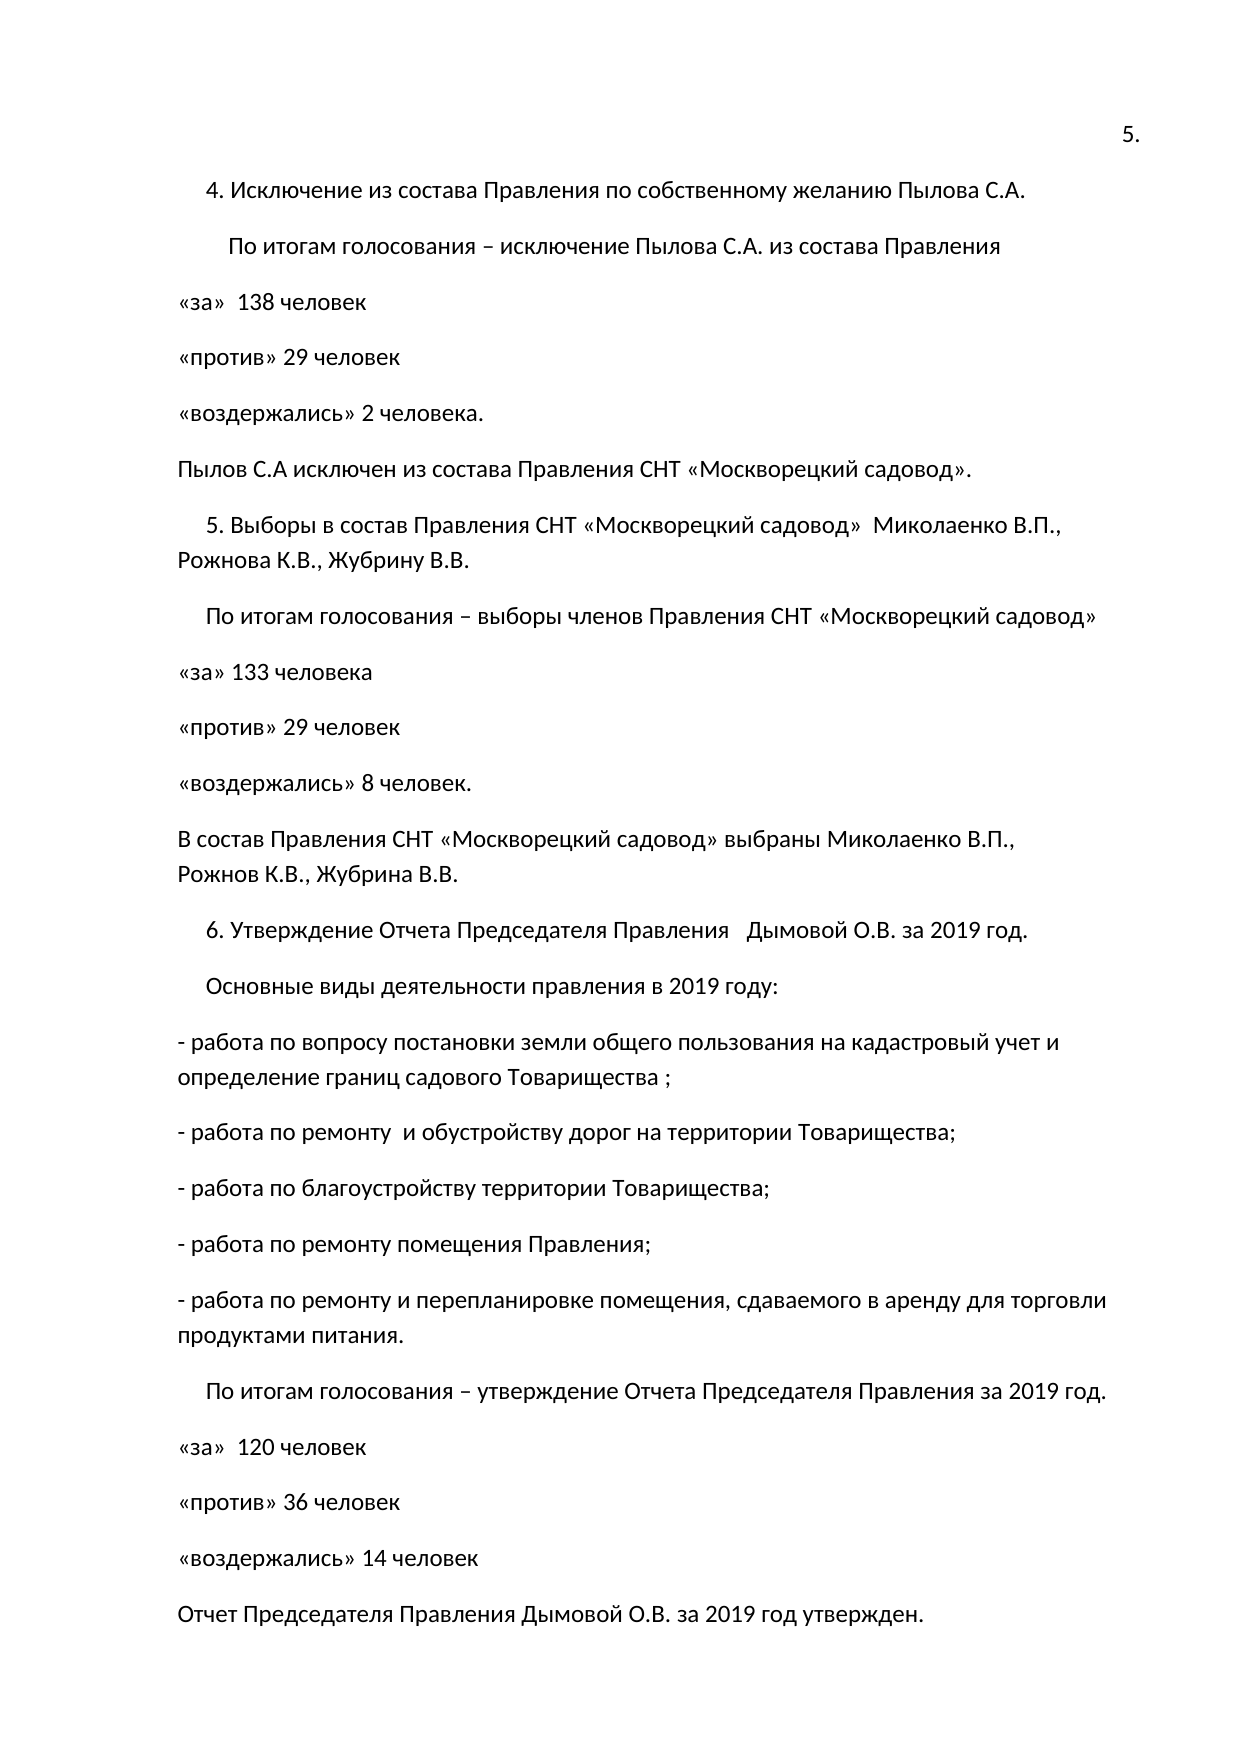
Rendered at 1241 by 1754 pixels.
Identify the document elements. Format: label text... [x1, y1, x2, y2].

text В состав Правления СНТ «Москворецкий садовод» выбраны Миколаенко В.П., Рожнов К.В., Жубрина В.В. [177, 823, 1152, 889]
text «за» 138 человек [177, 286, 1152, 316]
text «за» 133 человека [177, 656, 1152, 686]
text - работа по вопросу постановки земли общего пользования на кадастровый учет и определение границ садового Товарищества ; [177, 1026, 1152, 1091]
text 6. Утверждение Отчета Председателя Правления Дымовой О.В. за 2019 год. [177, 914, 1152, 944]
text - работа по благоустройству территории Товарищества; [177, 1172, 1152, 1203]
text «воздержались» 14 человек [177, 1542, 1152, 1573]
text Основные виды деятельности правления в 2019 году: [177, 970, 1152, 1000]
text 5. [177, 118, 1152, 149]
text «за» 120 человек [177, 1431, 1152, 1461]
text «против» 29 человек [177, 341, 1152, 372]
text По итогам голосования – утверждение Отчета Председателя Правления за 2019 год. [177, 1375, 1152, 1405]
text - работа по ремонту помещения Правления; [177, 1228, 1152, 1259]
text По итогам голосования – исключение Пылова С.А. из состава Правления [177, 230, 1152, 260]
text 4. Исключение из состава Правления по собственному желанию Пылова С.А. [177, 174, 1152, 204]
text Пылов С.А исключен из состава Правления СНТ «Москворецкий садовод». [177, 453, 1152, 484]
text - работа по ремонту и перепланировке помещения, сдаваемого в аренду для торговли продуктами питания. [177, 1284, 1152, 1349]
text «против» 29 человек [177, 711, 1152, 742]
text 5. Выборы в состав Правления СНТ «Москворецкий садовод» Миколаенко В.П., Рожнова К.В., Жубрину В.В. [177, 509, 1152, 574]
text «воздержались» 2 человека. [177, 397, 1152, 428]
text «воздержались» 8 человек. [177, 767, 1152, 798]
text По итогам голосования – выборы членов Правления СНТ «Москворецкий садовод» [177, 600, 1152, 630]
text «против» 36 человек [177, 1486, 1152, 1517]
text Отчет Председателя Правления Дымовой О.В. за 2019 год утвержден. [177, 1598, 1152, 1629]
text - работа по ремонту и обустройству дорог на территории Товарищества; [177, 1116, 1152, 1147]
